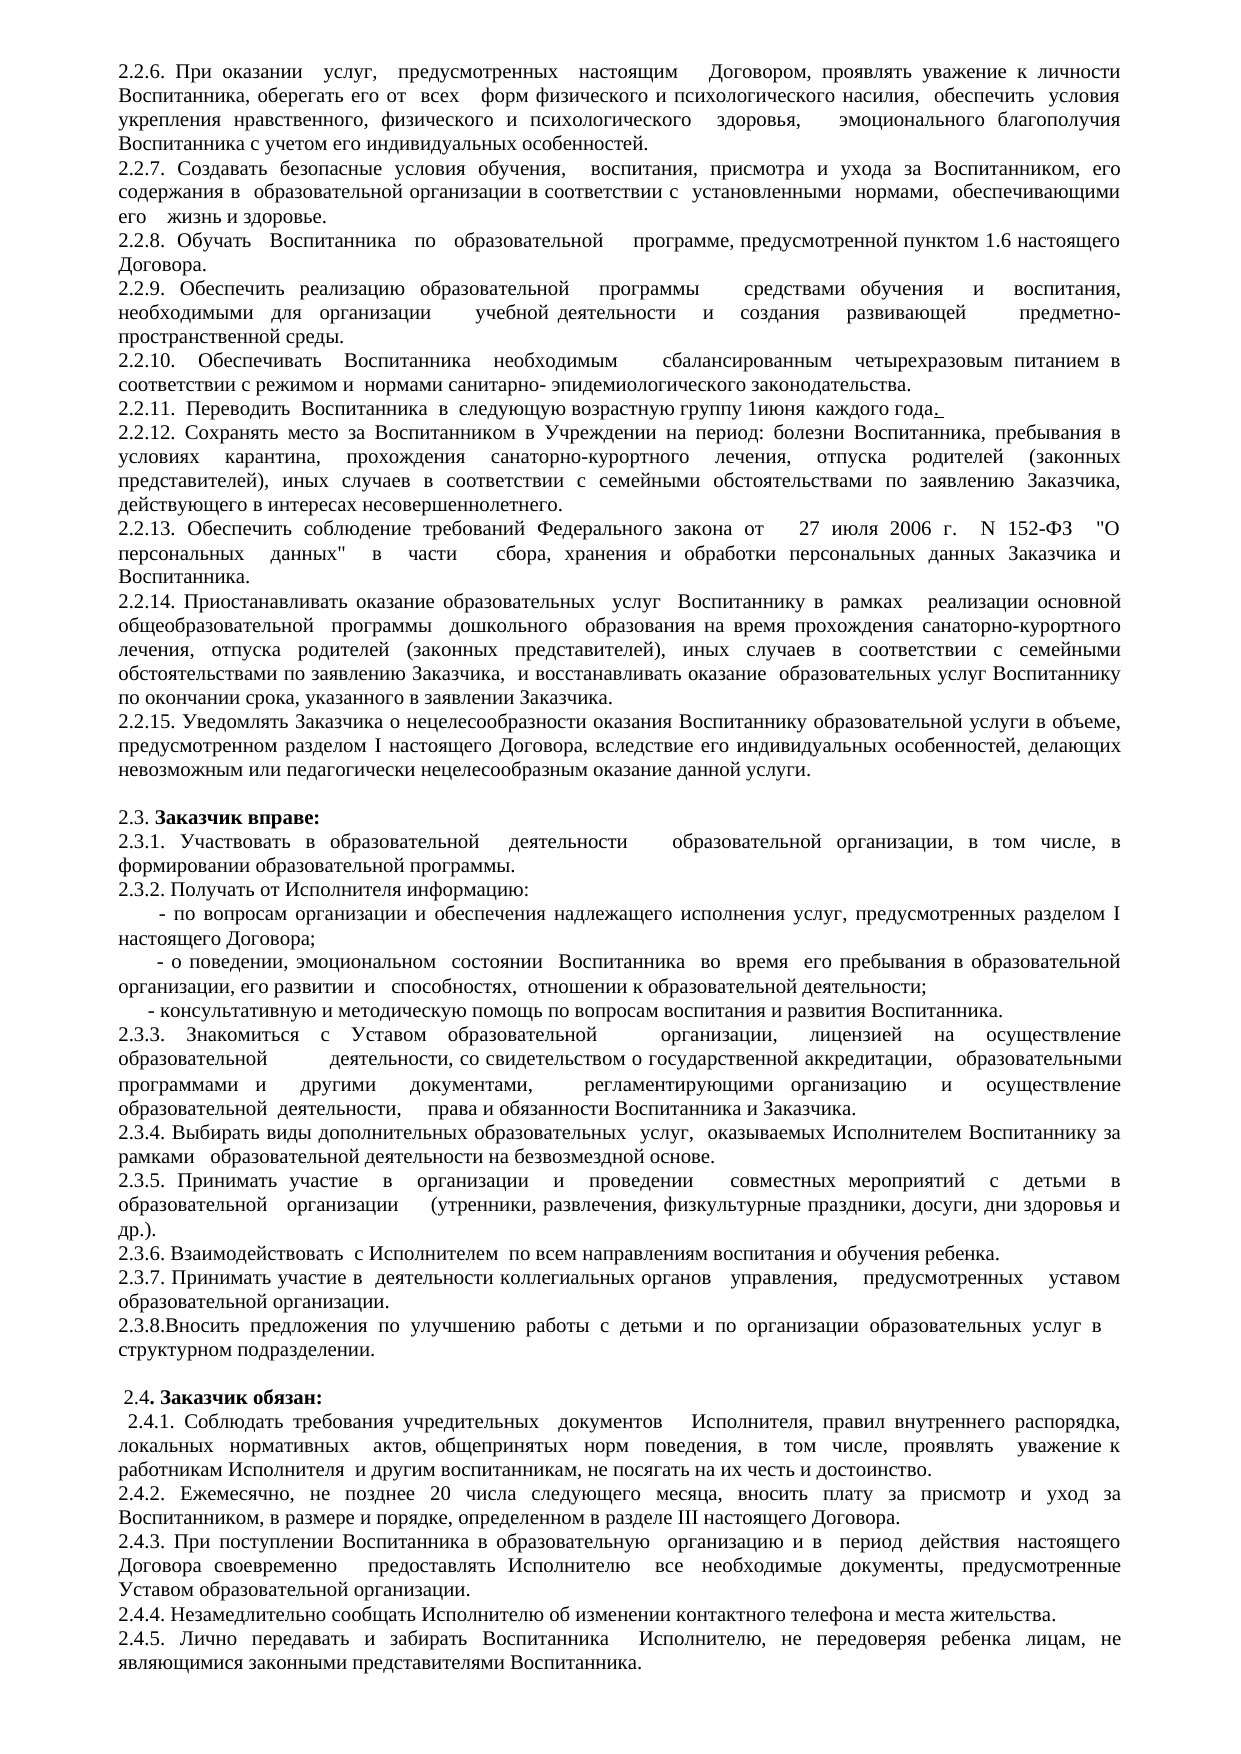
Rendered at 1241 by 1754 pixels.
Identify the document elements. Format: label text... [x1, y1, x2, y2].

text 2.3.5. Принимать участие в организации и проведении совместных мероприятий с детьми в образовательной организации (утренники, развлечения, физкультурные праздники, досуги, дни здоровья и др.). [118, 1168, 1122, 1241]
text 2.3.7. Принимать участие в деятельности коллегиальных органов управления, предусмотренных уставом образовательной организации. [118, 1264, 1122, 1313]
text 2.3.6. Взаимодействовать с Исполнителем по всем направлениям воспитания и обучения ребенка. [118, 1241, 1122, 1264]
text 2.4.2. Ежемесячно, не позднее 20 числа следующего месяца, вносить плату за присмотр и уход за Воспитанником, в размере и порядке, определенном в разделе III настоящего Договора. [118, 1481, 1122, 1529]
text 2.3.1. Участвовать в образовательной деятельности образовательной организации, в том числе, в формировании образовательной программы. [118, 829, 1122, 877]
text 2.4.4. Незамедлительно сообщать Исполнителю об изменении контактного телефона и места жительства. [118, 1601, 1122, 1626]
text 2.2.11. Переводить Воспитанника в следующую возрастную группу 1июня каждого года. [118, 396, 1103, 420]
text 2.3.3. Знакомиться с Уставом образовательной организации, лицензией на осуществление образовательной деятельности, со свидетельством о государственной аккредитации, образовательными программами и другими документами, регламентирующими организацию и осуществление образовательной деятельности, права и обязанности Воспитанника и Заказчика. [118, 1022, 1122, 1120]
text - консультативную и методическую помощь по вопросам воспитания и развития Воспитанника. [118, 998, 1122, 1022]
text 2.2.12. Сохранять место за Воспитанником в Учреждении на период: болезни Воспитанника, пребывания в условиях карантина, прохождения санаторно-курортного лечения, отпуска родителей (законных представителей), иных случаев в соответствии с семейными обстоятельствами по заявлению Заказчика, действующего в интересах несовершеннолетнего. [118, 420, 1122, 516]
text 2.2.14. Приостанавливать оказание образовательных услуг Воспитаннику в рамках реализации основной общеобразовательной программы дошкольного образования на время прохождения санаторно-курортного лечения, отпуска родителей (законных представителей), иных случаев в соответствии с семейными обстоятельствами по заявлению Заказчика, и восстанавливать оказание образовательных услуг Воспитаннику по окончании срока, указанного в заявлении Заказчика. [118, 588, 1122, 709]
text 2.3.2. Получать от Исполнителя информацию: [118, 877, 1122, 901]
text 2.3.8.Вносить предложения по улучшению работы с детьми и по организации образовательных услуг в структурном подразделении. [118, 1313, 1103, 1361]
text 2.2.13. Обеспечить соблюдение требований Федерального закона от 27 июля 2006 г. N 152-ФЗ "О персональных данных" в части сбора, хранения и обработки персональных данных Заказчика и Воспитанника. [118, 516, 1122, 588]
text - по вопросам организации и обеспечения надлежащего исполнения услуг, предусмотренных разделом I настоящего Договора; [118, 901, 1122, 949]
text 2.2.6. При оказании услуг, предусмотренных настоящим Договором, проявлять уважение к личности Воспитанника, оберегать его от всех форм физического и психологического насилия, обеспечить условия укрепления нравственного, физического и психологического здоровья, эмоционального благополучия Воспитанника с учетом его индивидуальных особенностей. [118, 59, 1122, 155]
text 2.4.5. Лично передавать и забирать Воспитанника Исполнителю, не передоверяя ребенка лицам, не являющимися законными представителями Воспитанника. [118, 1626, 1122, 1674]
text 2.2.8. Обучать Воспитанника по образовательной программе, предусмотренной пунктом 1.6 настоящего Договора. [118, 228, 1122, 276]
text 2.2.10. Обеспечивать Воспитанника необходимым сбалансированным четырехразовым питанием в соответствии с режимом и нормами санитарно- эпидемиологического законодательства. [118, 348, 1122, 396]
text 2.4.1. Соблюдать требования учредительных документов Исполнителя, правил внутреннего распорядка, локальных нормативных актов, общепринятых норм поведения, в том числе, проявлять уважение к работникам Исполнителя и другим воспитанникам, не посягать на их честь и достоинство. [118, 1409, 1122, 1481]
text 2.4. Заказчик обязан: [118, 1385, 1122, 1409]
text 2.2.7. Создавать безопасные условия обучения, воспитания, присмотра и ухода за Воспитанником, его содержания в образовательной организации в соответствии с установленными нормами, обеспечивающими его жизнь и здоровье. [118, 155, 1122, 228]
text 2.3. Заказчик вправе: [118, 805, 1122, 829]
text 2.2.9. Обеспечить реализацию образовательной программы средствами обучения и воспитания, необходимыми для организации учебной деятельности и создания развивающей предметно-пространственной среды. [118, 276, 1122, 348]
text - о поведении, эмоциональном состоянии Воспитанника во время его пребывания в образовательной организации, его развитии и способностях, отношении к образовательной деятельности; [118, 949, 1122, 998]
text 2.2.15. Уведомлять Заказчика о нецелесообразности оказания Воспитаннику образовательной услуги в объеме, предусмотренном разделом I настоящего Договора, вследствие его индивидуальных особенностей, делающих невозможным или педагогически нецелесообразным оказание данной услуги. [118, 709, 1122, 781]
text 2.3.4. Выбирать виды дополнительных образовательных услуг, оказываемых Исполнителем Воспитаннику за рамками образовательной деятельности на безвозмездной основе. [118, 1120, 1122, 1168]
text 2.4.3. При поступлении Воспитанника в образовательную организацию и в период действия настоящего Договора своевременно предоставлять Исполнителю все необходимые документы, предусмотренные Уставом образовательной организации. [118, 1529, 1122, 1601]
